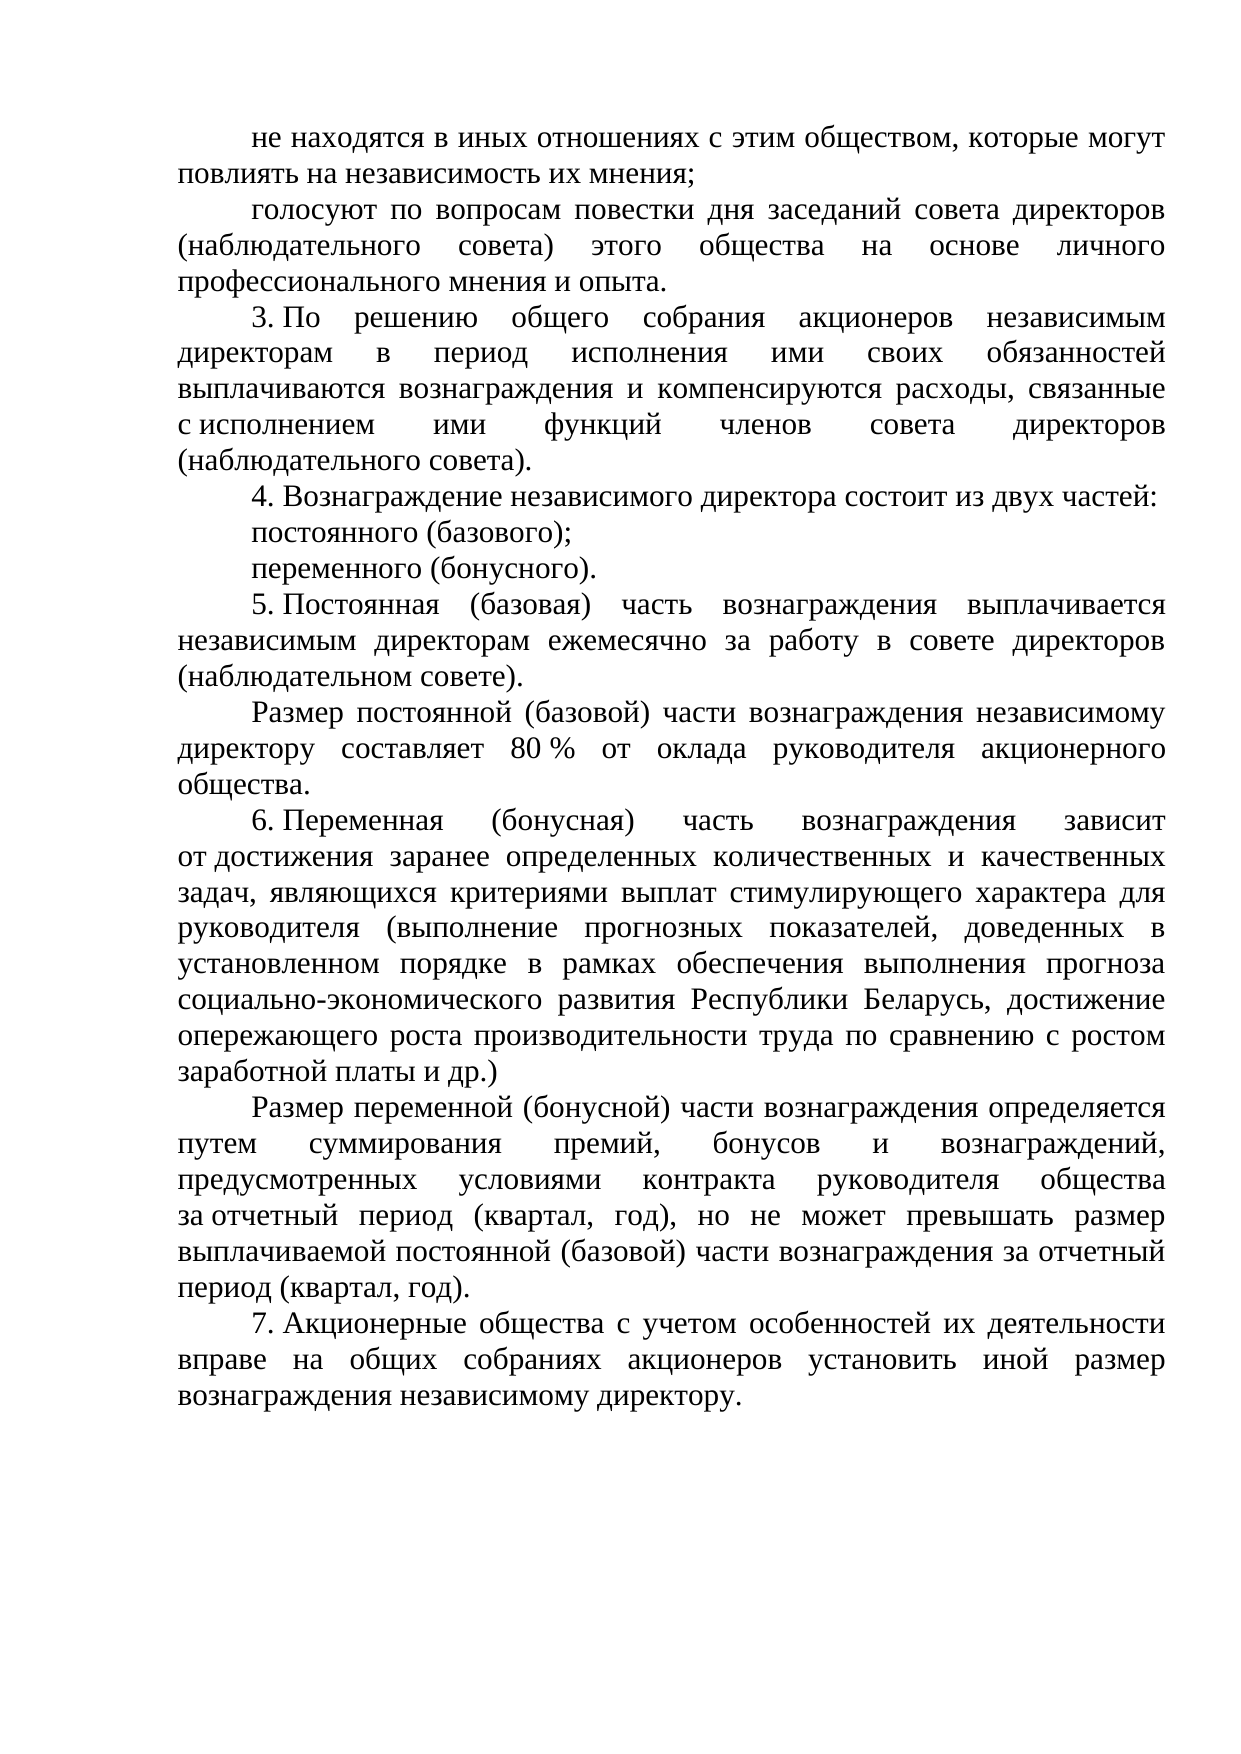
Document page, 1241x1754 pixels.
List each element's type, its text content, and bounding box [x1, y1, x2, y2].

text переменного (бонусного). [177, 549, 1167, 585]
text Размер переменной (бонусной) части вознаграждения определяется путем суммирования премий, бонусов и вознаграждений, предусмотренных условиями контракта руководителя общества за отчетный период (квартал, год), но не может превышать размер выплачиваемой постоянной (базовой) части вознаграждения за отчетный период (квартал, год). [177, 1088, 1167, 1304]
text не находятся в иных отношениях с этим обществом, которые могут повлиять на независимость их мнения; [177, 118, 1167, 190]
text голосуют по вопросам повестки дня заседаний совета директоров (наблюдательного совета) этого общества на основе личного профессионального мнения и опыта. [177, 190, 1167, 298]
text 7. Акционерные общества с учетом особенностей их деятельности вправе на общих собраниях акционеров установить иной размер вознаграждения независимому директору. [177, 1304, 1167, 1412]
text 5. Постоянная (базовая) часть вознаграждения выплачивается независимым директорам ежемесячно за работу в совете директоров (наблюдательном совете). [177, 585, 1167, 693]
text 6. Переменная (бонусная) часть вознаграждения зависит от достижения заранее определенных количественных и качественных задач, являющихся критериями выплат стимулирующего характера для руководителя (выполнение прогнозных показателей, доведенных в установленном порядке в рамках обеспечения выполнения прогноза социально-экономического развития Республики Беларусь, достижение опережающего роста производительности труда по сравнению с ростом заработной платы и др.) [177, 801, 1167, 1088]
text 3. По решению общего собрания акционеров независимым директорам в период исполнения ими своих обязанностей выплачиваются вознаграждения и компенсируются расходы, связанные с исполнением ими функций членов совета директоров (наблюдательного совета). [177, 298, 1167, 477]
text 4. Вознаграждение независимого директора состоит из двух частей: [177, 477, 1167, 513]
text Размер постоянной (базовой) части вознаграждения независимому директору составляет 80 % от оклада руководителя акционерного общества. [177, 693, 1167, 801]
text постоянного (базового); [177, 513, 1167, 549]
